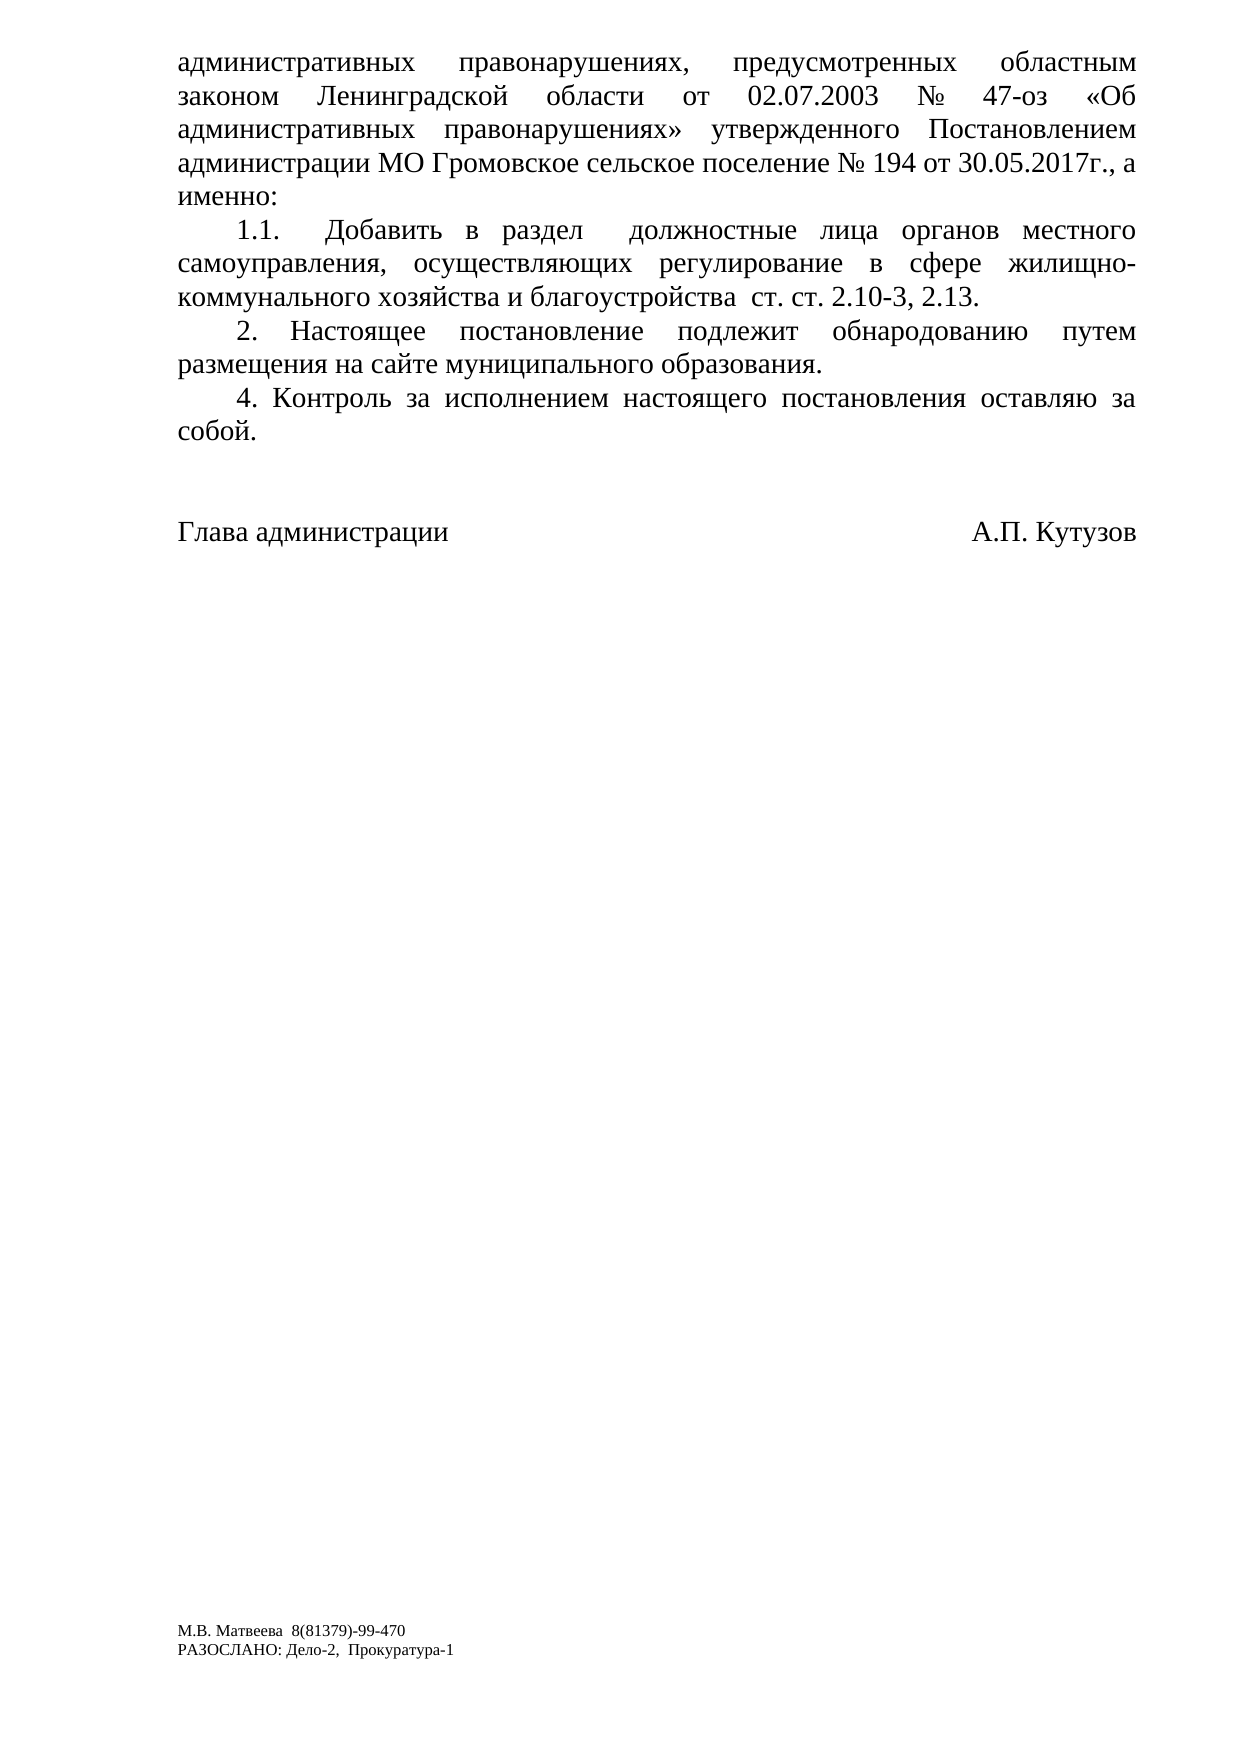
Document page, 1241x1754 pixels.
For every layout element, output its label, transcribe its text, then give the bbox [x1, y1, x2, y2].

text Глава администрации А.П. Кутузов [177, 514, 1137, 547]
text М.В. Матвеева 8(81379)-99-470 [177, 1621, 1137, 1640]
text РАЗОСЛАНО: Дело-2, Прокуратура-1 [177, 1640, 1137, 1659]
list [177, 44, 1137, 212]
list Добавить в раздел должностные лица органов местного самоуправления, осуществляющих регулирование в сфере жилищно-коммунального хозяйства и благоустройства ст. ст. 2.10-3, 2.13. [177, 212, 1137, 313]
text 4. Контроль за исполнением настоящего постановления оставляю за собой. [177, 380, 1137, 447]
list Настоящее постановление подлежит обнародованию путем размещения на сайте муниципального образования. [177, 313, 1137, 380]
